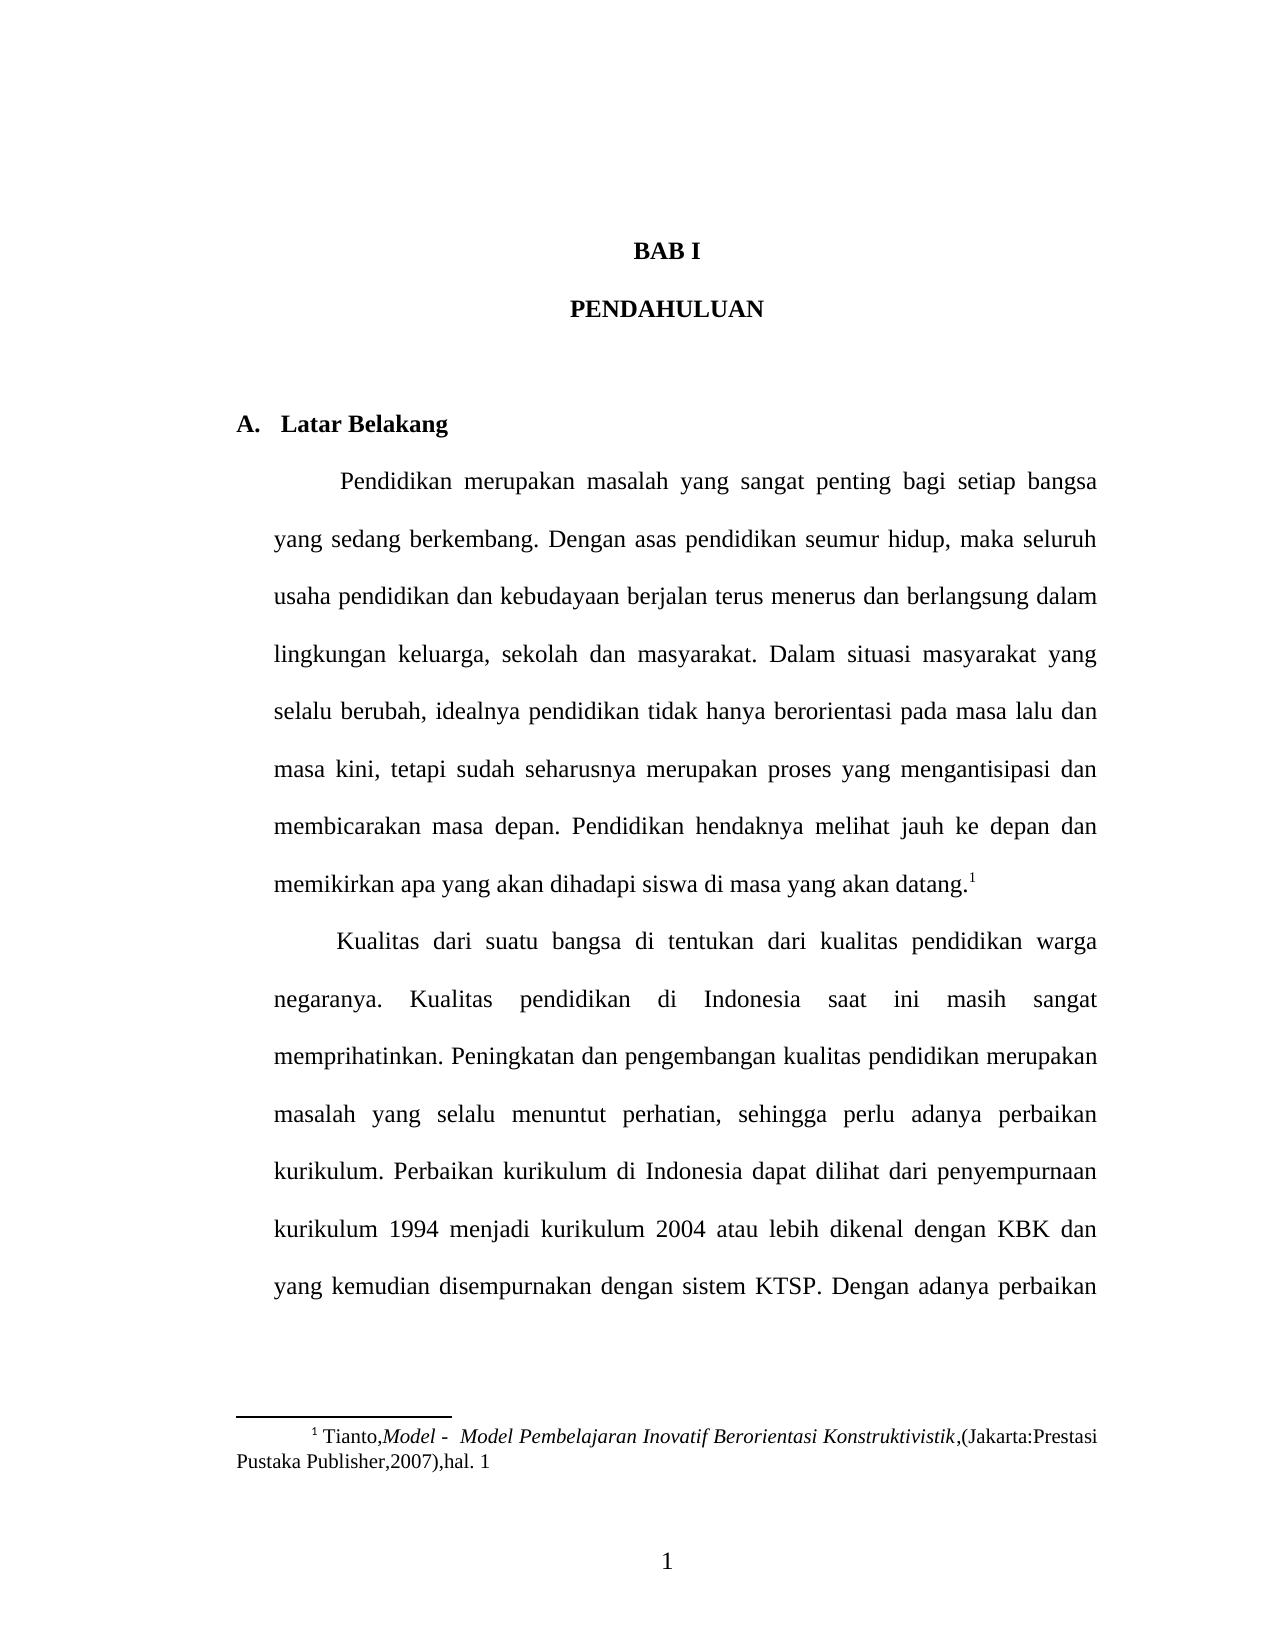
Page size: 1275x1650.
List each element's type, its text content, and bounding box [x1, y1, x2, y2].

text Pendidikan merupakan masalah yang sangat penting bagi setiap bangsa yang sedang berkembang. Dengan asas pendidikan seumur hidup, maka seluruh usaha pendidikan dan kebudayaan berjalan terus menerus dan berlangsung dalam lingkungan keluarga, sekolah dan masyarakat. Dalam situasi masyarakat yang selalu berubah, idealnya pendidikan tidak hanya berorientasi pada masa lalu dan masa kini, tetapi sudah seharusnya merupakan proses yang mengantisipasi dan membicarakan masa depan. Pendidikan hendaknya melihat jauh ke depan dan memikirkan apa yang akan dihadapi siswa di masa yang akan datang. [274, 466, 1098, 897]
text A. Latar Belakang [236, 409, 1098, 437]
text BAB I [236, 236, 1098, 265]
text PENDAHULUAN [236, 294, 1098, 322]
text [274, 926, 1098, 1300]
